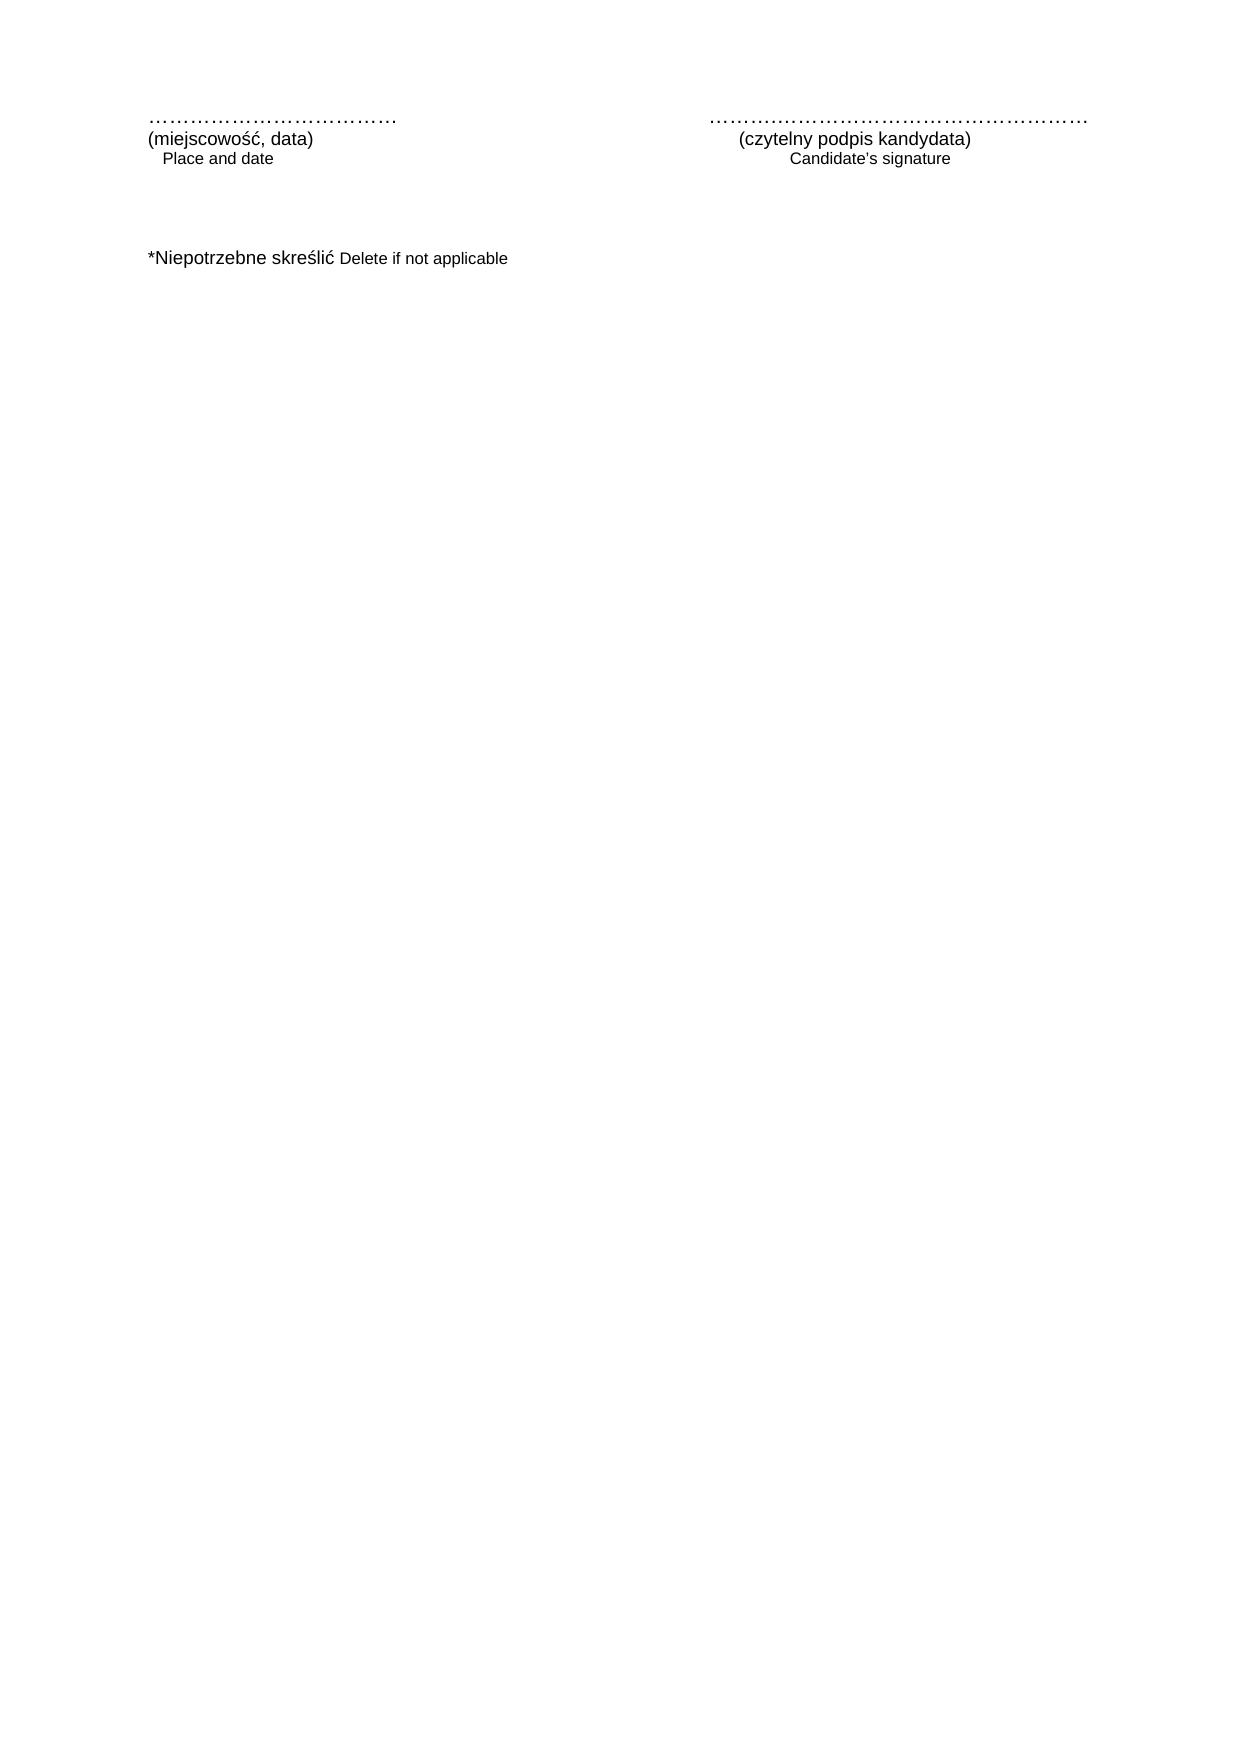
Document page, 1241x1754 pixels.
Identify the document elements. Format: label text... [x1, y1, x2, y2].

text ……………………………… ……….……………………………………… (miejscowość, data) (czytelny podpis kandydata) [148, 103, 1093, 149]
text Place and date Candidate’s signature [162, 149, 1093, 168]
text *Niepotrzebne skreślić Delete if not applicable [148, 246, 1093, 268]
